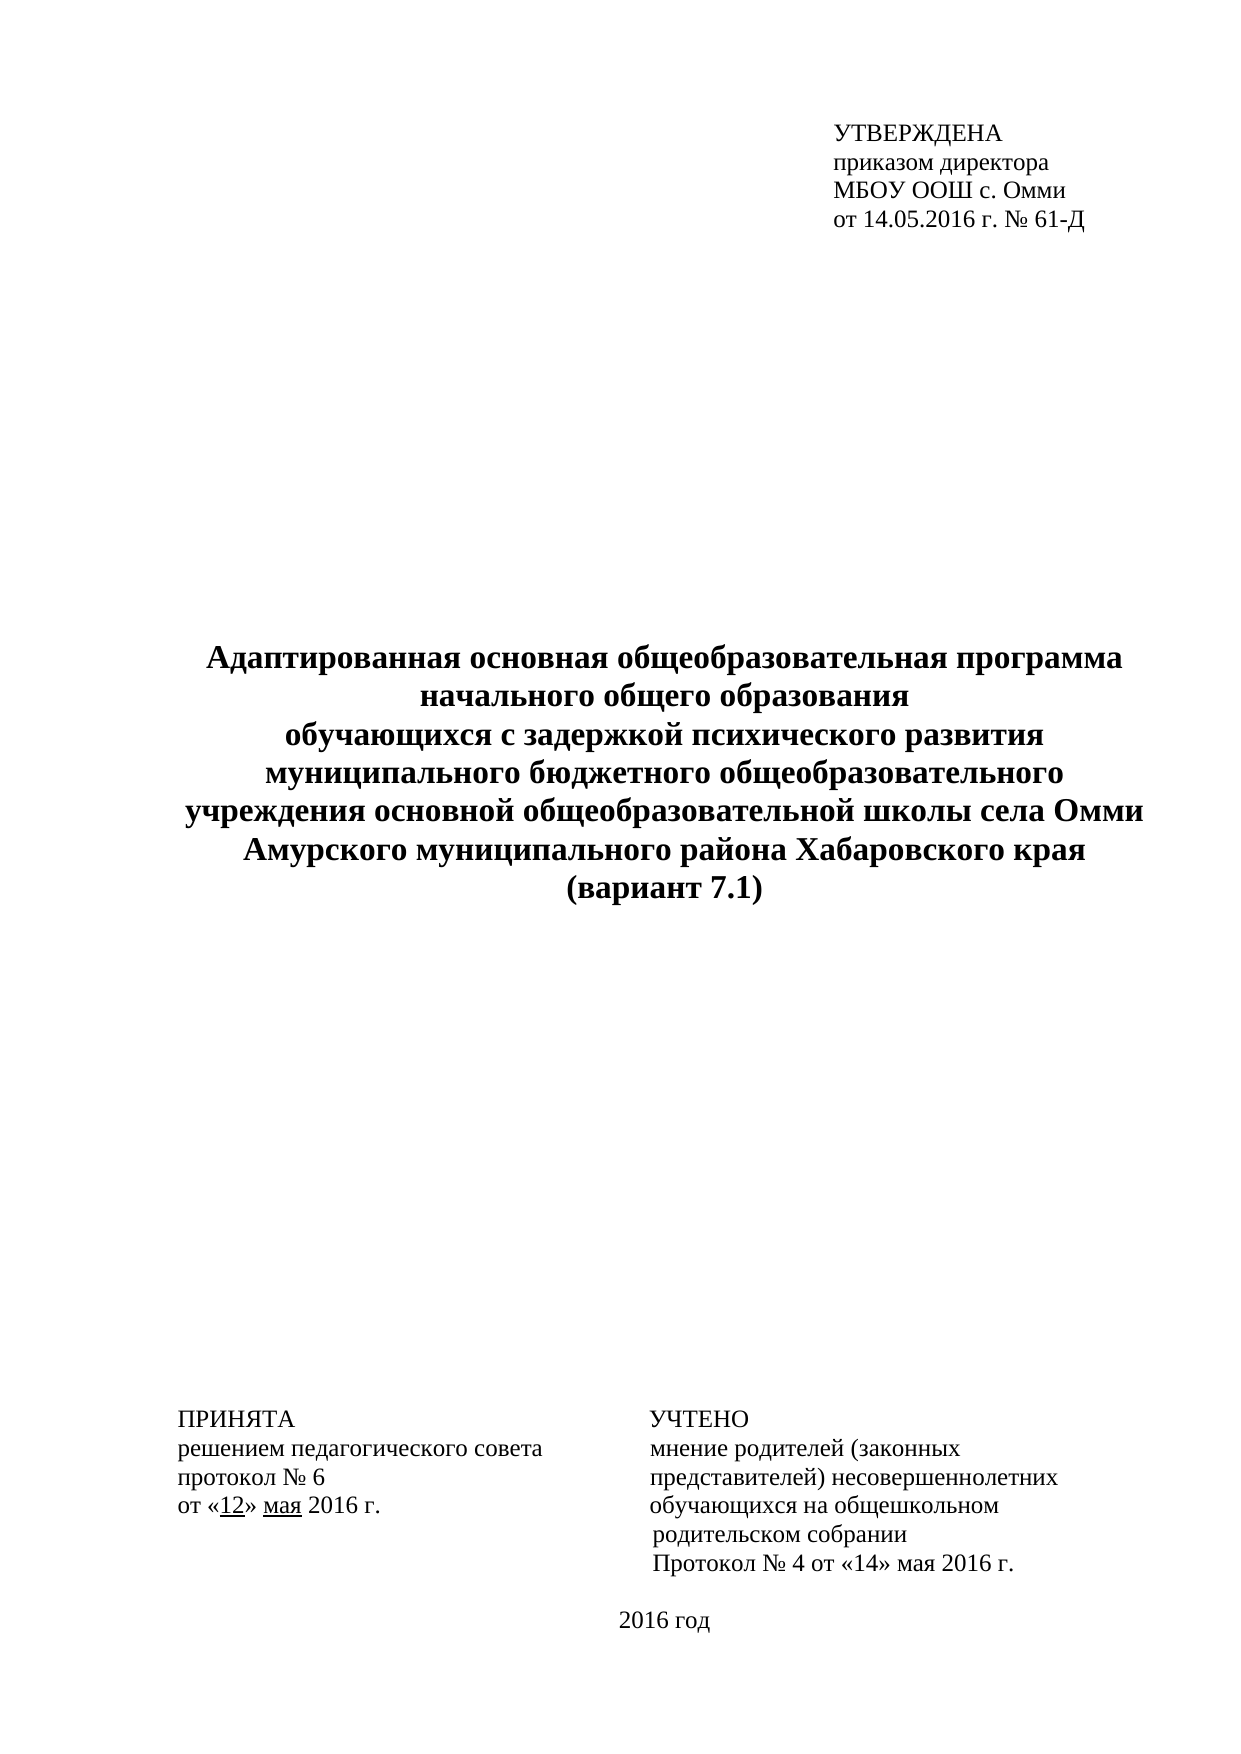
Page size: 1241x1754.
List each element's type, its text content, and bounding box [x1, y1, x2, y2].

text Адаптированная основная общеобразовательная программа [177, 637, 1152, 676]
text Амурского муниципального района Хабаровского края [177, 829, 1152, 867]
text муниципального бюджетного общеобразовательного учреждения основной общеобразовательной школы села Омми [177, 752, 1152, 829]
text начального общего образования [177, 676, 1152, 714]
text ПРИНЯТА УЧТЕНО [177, 1404, 1152, 1433]
text родительском собрании [177, 1519, 1152, 1548]
text от 14.05.2016 г. № 61-Д [177, 204, 1152, 233]
text приказом директора [177, 147, 1152, 176]
text (вариант 7.1) [177, 867, 1152, 906]
text от «12» мая 2016 г. обучающихся на общешкольном [177, 1490, 1152, 1519]
text Протокол № 4 от «14» мая 2016 г. [177, 1548, 1152, 1577]
text УТВЕРЖДЕНА [177, 118, 1152, 147]
text обучающихся с задержкой психического развития [177, 714, 1152, 752]
text МБОУ ООШ с. Омми [177, 176, 1152, 204]
text 2016 год [177, 1605, 1152, 1634]
text решением педагогического совета мнение родителей (законных [177, 1433, 1152, 1462]
text протокол № 6 представителей) несовершеннолетних [177, 1462, 1152, 1490]
